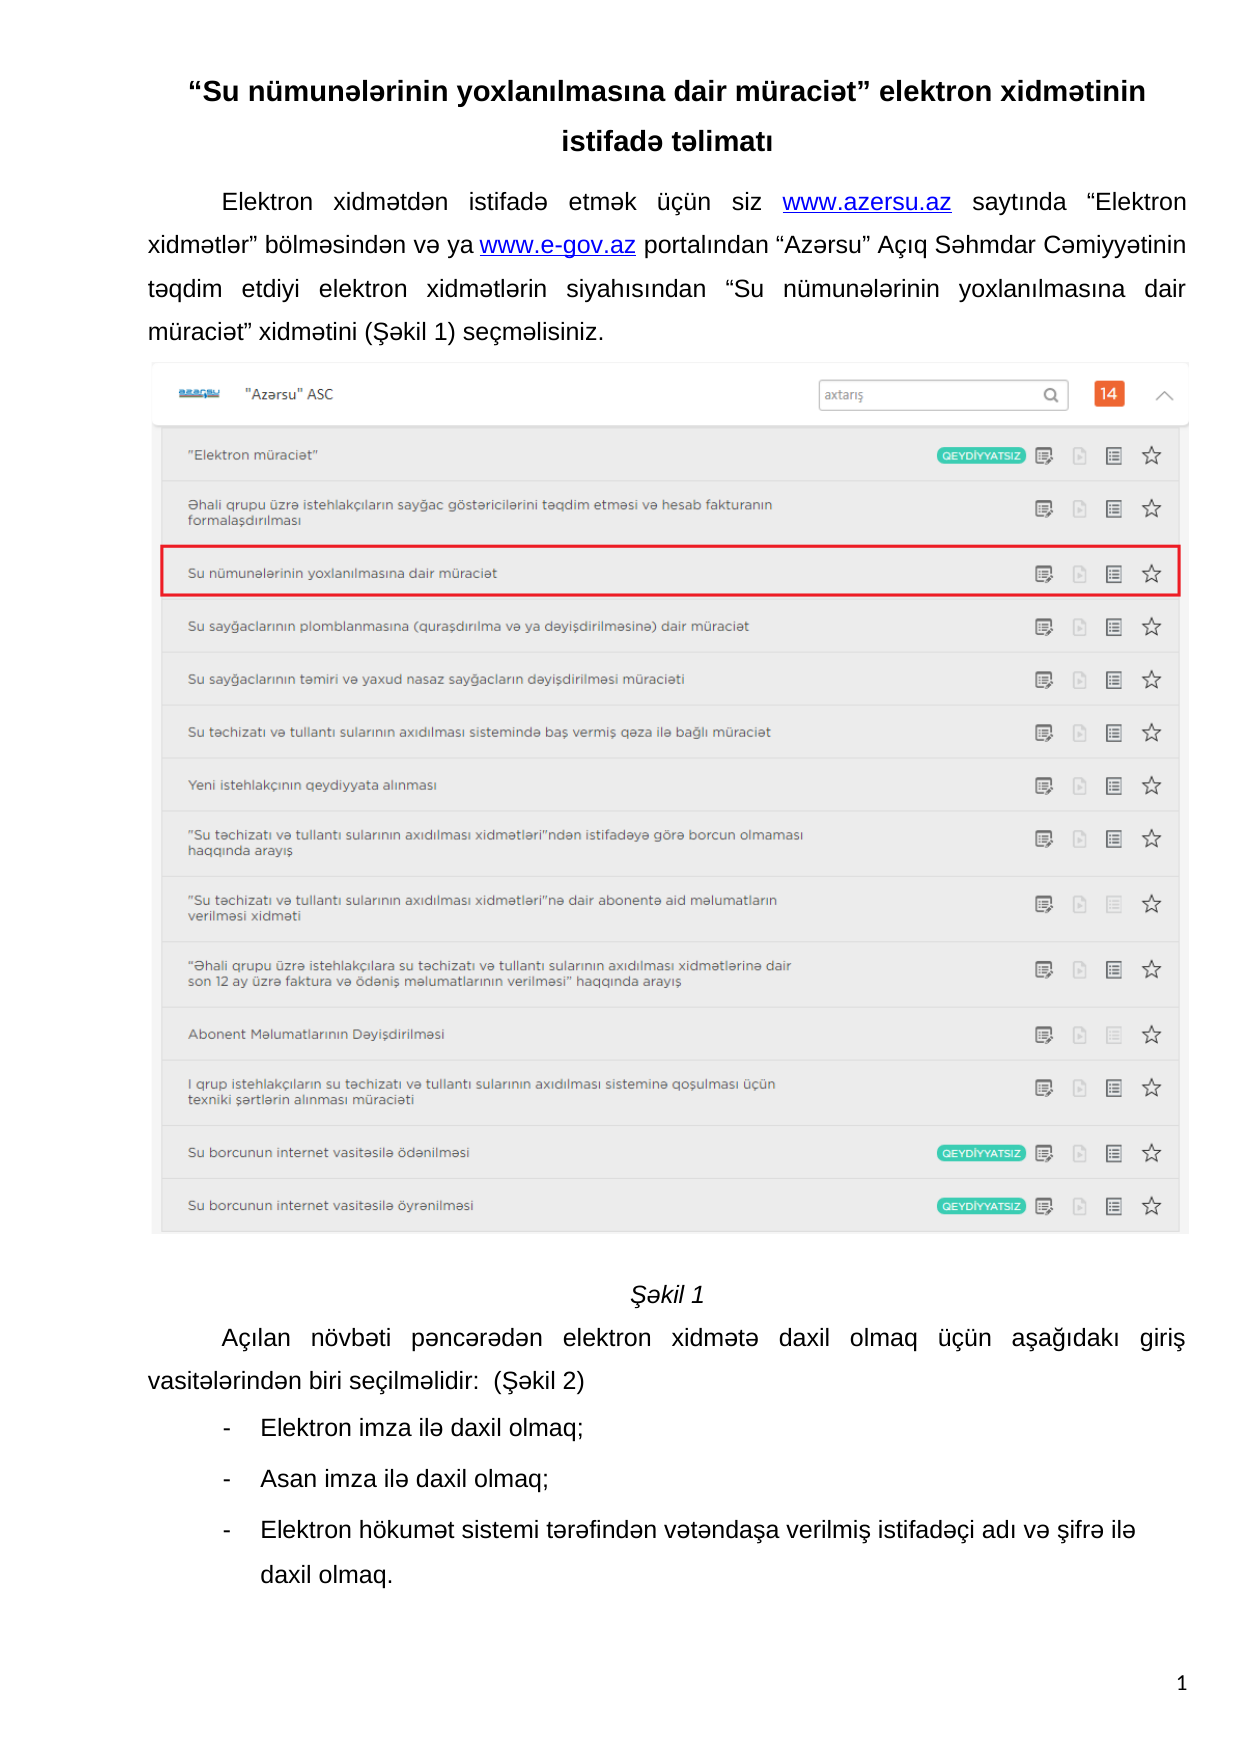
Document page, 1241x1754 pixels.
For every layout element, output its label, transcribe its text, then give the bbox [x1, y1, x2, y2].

text Açılan növbəti pəncərədən elektron xidmətə daxil olmaq üçün aşağıdakı giriş vasitələrindən biri seçilməlidir: (Şəkil 2) [148, 1323, 1187, 1395]
text Elektron xidmətdən istifadə etmək üçün siz www.azersu.az saytında “Elektron xidmətlər” bölməsindən və ya www.e-gov.az portalından “Azərsu” Açıq Səhmdar Cəmiyyətinin təqdim etdiyi elektron xidmətlərin siyahısından “Su nümunələrinin yoxlanılmasına dair müraciət” xidmətini (Şəkil 1) seçməlisiniz. [148, 187, 1187, 346]
list Elektron imza ilə daxil olmaq; [223, 1409, 1187, 1443]
list Asan imza ilə daxil olmaq; [223, 1460, 1187, 1494]
text “Su nümunələrinin yoxlanılmasına dair müraciət” elektron xidmətinin istifadə təlimatı [148, 74, 1187, 158]
list Elektron hökumət sistemi tərəfindən vətəndaşa verilmiş istifadəçi adı və şifrə ilə daxil olmaq. [223, 1511, 1187, 1588]
picture [151, 362, 1189, 1234]
